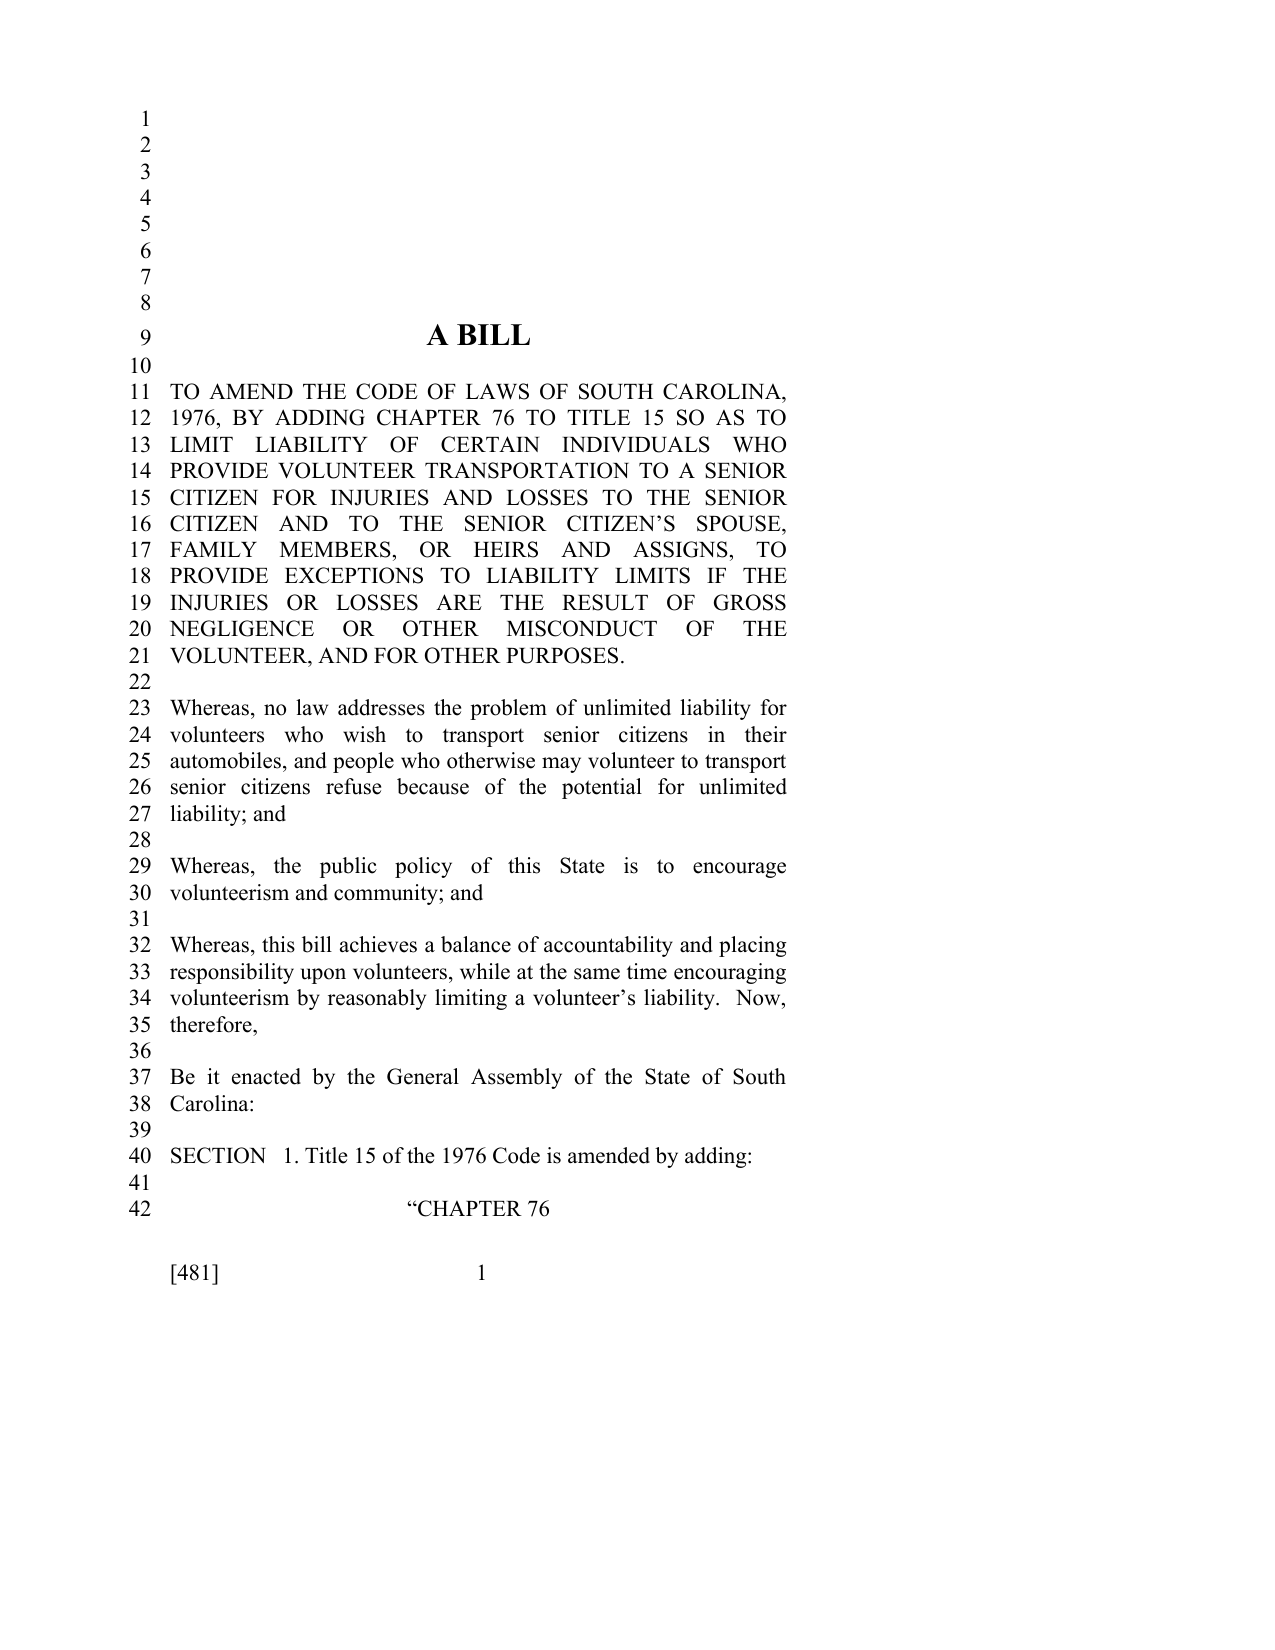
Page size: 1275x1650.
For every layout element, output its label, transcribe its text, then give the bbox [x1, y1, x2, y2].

text “CHAPTER 76 [169, 1195, 787, 1221]
text TO AMEND THE CODE OF LAWS OF SOUTH CAROLINA, 1976, BY ADDING CHAPTER 76 TO TITLE 15 SO AS TO LIMIT LIABILITY OF CERTAIN INDIVIDUALS WHO PROVIDE VOLUNTEER TRANSPORTATION TO A SENIOR CITIZEN FOR INJURIES AND LOSSES TO THE SENIOR CITIZEN AND TO THE SENIOR CITIZEN’S SPOUSE, FAMILY MEMBERS, OR HEIRS AND ASSIGNS, TO PROVIDE EXCEPTIONS TO LIABILITY LIMITS IF THE INJURIES OR LOSSES ARE THE RESULT OF GROSS NEGLIGENCE OR OTHER MISCONDUCT OF THE VOLUNTEER, AND FOR OTHER PURPOSES. [169, 378, 787, 668]
text Whereas, the public policy of this State is to encourage volunteerism and community; and [169, 852, 787, 905]
text A BILL [169, 316, 787, 352]
text Be it enacted by the General Assembly of the State of South Carolina: [169, 1063, 787, 1116]
text Whereas, no law addresses the problem of unlimited liability for volunteers who wish to transport senior citizens in their automobiles, and people who otherwise may volunteer to transport senior citizens refuse because of the potential for unlimited liability; and [169, 694, 787, 826]
text Whereas, this bill achieves a balance of accountability and placing responsibility upon volunteers, while at the same time encouraging volunteerism by reasonably limiting a volunteer’s liability. Now, therefore, [169, 932, 787, 1037]
text SECTION 1. Title 15 of the 1976 Code is amended by adding: [169, 1142, 787, 1169]
